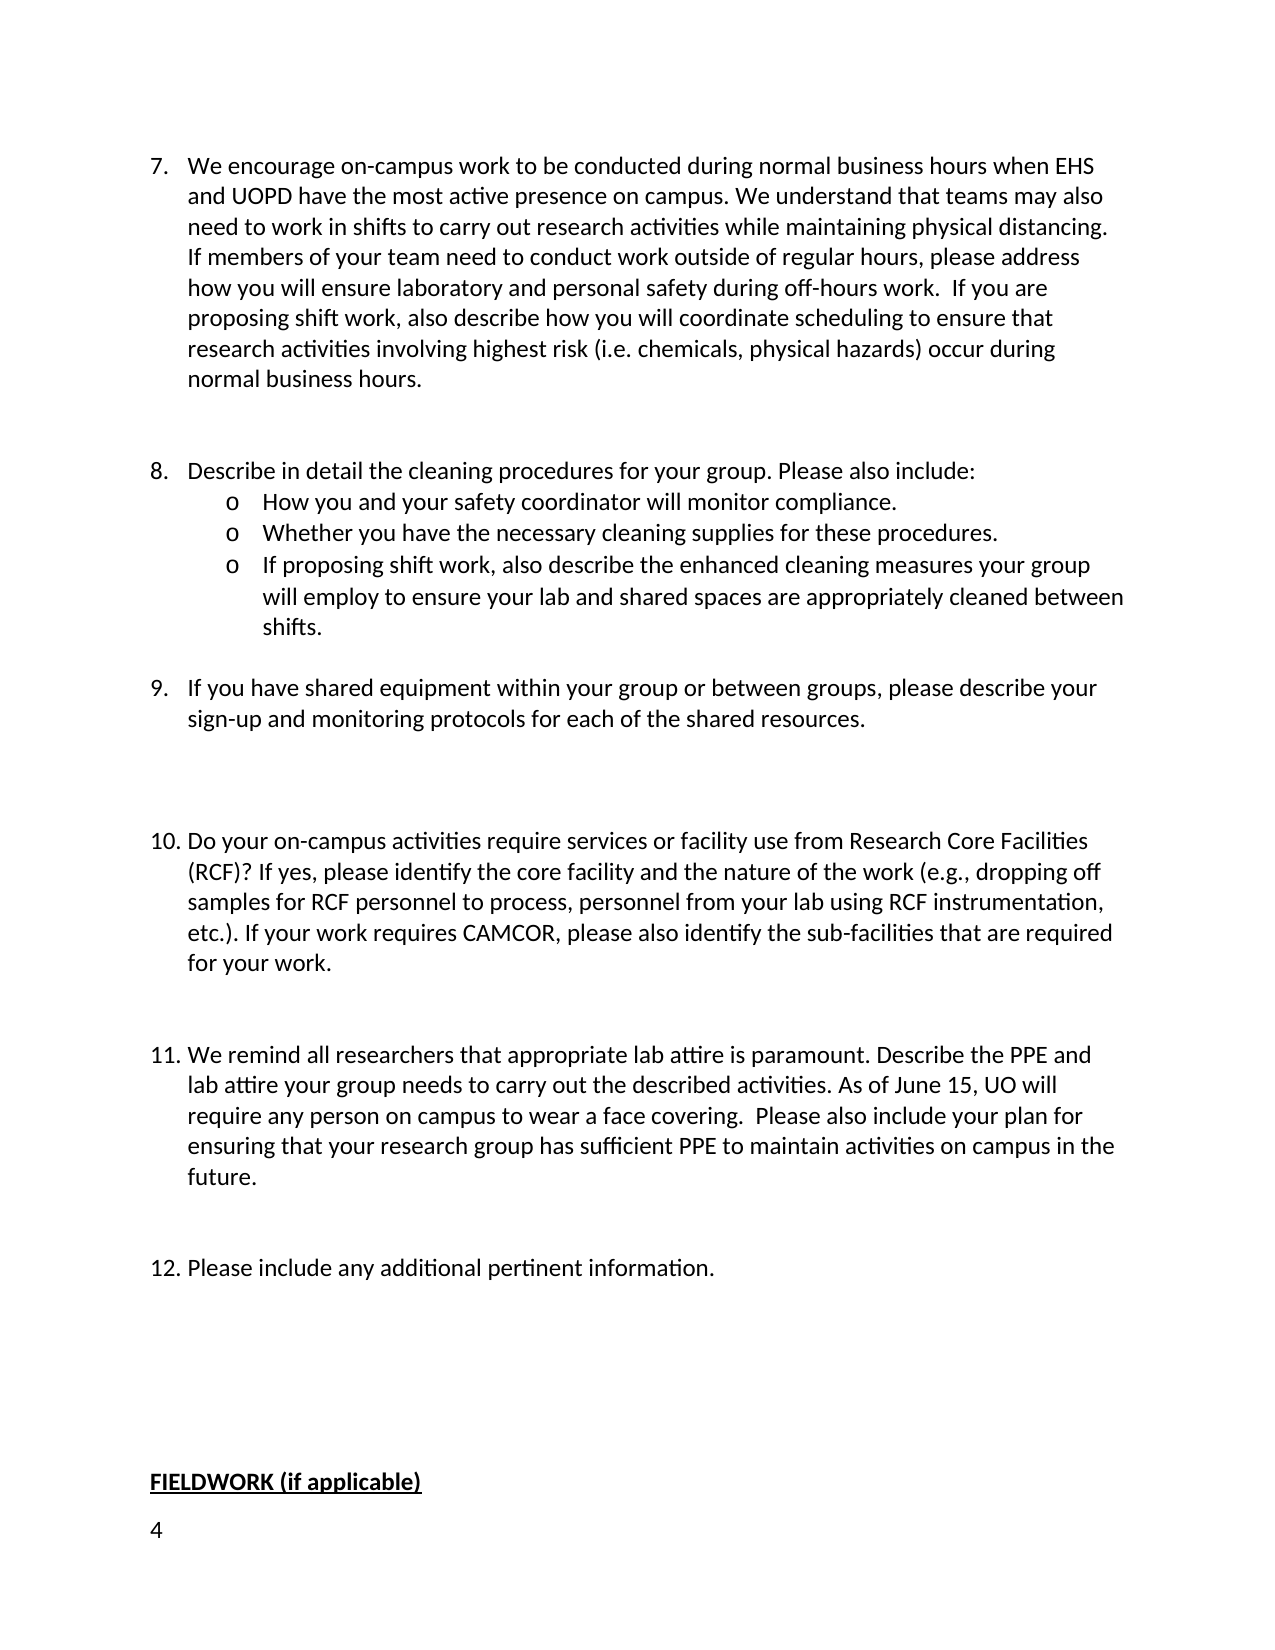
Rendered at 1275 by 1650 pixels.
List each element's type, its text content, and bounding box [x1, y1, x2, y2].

list Do your on-campus activities require services or facility use from Research Core Facilities (RCF)? If yes, please identify the core facility and the nature of the work (e.g., dropping off samples for RCF personnel to process, personnel from your lab using RCF instrumentation, etc.). If your work requires CAMCOR, please also identify the sub-facilities that are required for your work. [150, 825, 1125, 978]
list How you and your safety coordinator will monitor compliance. [225, 486, 1125, 517]
text FIELDWORK (if applicable) [150, 1466, 1125, 1497]
list If proposing shift work, also describe the enhanced cleaning measures your group will employ to ensure your lab and shared spaces are appropriately cleaned between shifts. [225, 549, 1125, 642]
list Whether you have the necessary cleaning supplies for these procedures. [225, 517, 1125, 549]
list Please include any additional pertinent information. [150, 1252, 1125, 1283]
list If you have shared equipment within your group or between groups, please describe your sign-up and monitoring protocols for each of the shared resources. [150, 673, 1125, 734]
list We encourage on-campus work to be conducted during normal business hours when EHS and UOPD have the most active presence on campus. We understand that teams may also need to work in shifts to carry out research activities while maintaining physical distancing. If members of your team need to conduct work outside of regular hours, please address how you will ensure laboratory and personal safety during off-hours work. If you are proposing shift work, also describe how you will coordinate scheduling to ensure that research activities involving highest risk (i.e. chemicals, physical hazards) occur during normal business hours. [150, 150, 1125, 394]
list We remind all researchers that appropriate lab attire is paramount. Describe the PPE and lab attire your group needs to carry out the described activities. As of June 15, UO will require any person on campus to wear a face covering. Please also include your plan for ensuring that your research group has sufficient PPE to maintain activities on campus in the future. [150, 1039, 1125, 1191]
list Describe in detail the cleaning procedures for your group. Please also include: [150, 455, 1125, 486]
